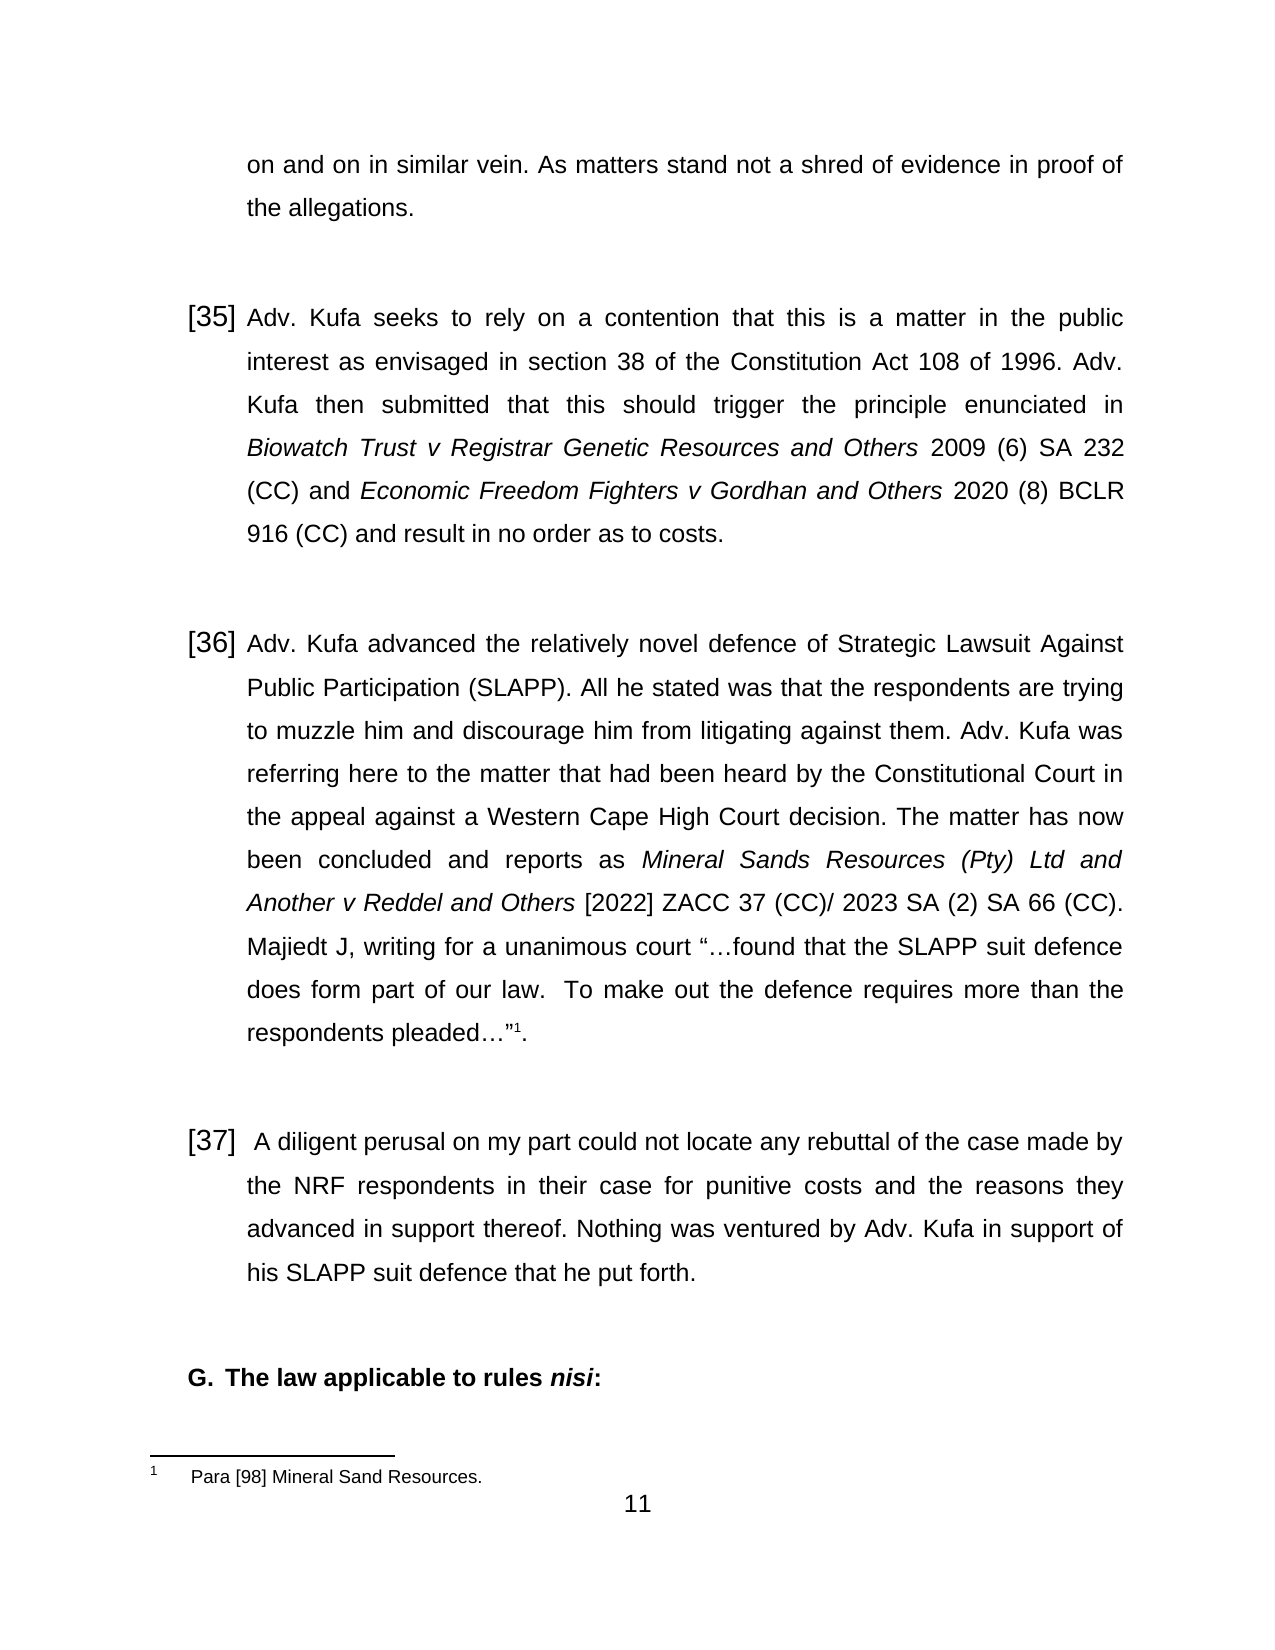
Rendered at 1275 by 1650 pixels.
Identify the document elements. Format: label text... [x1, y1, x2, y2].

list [187, 150, 1125, 222]
list Adv. Kufa advanced the relatively novel defence of Strategic Lawsuit Against Public Participation (SLAPP). All he stated was that the respondents are trying to muzzle him and discourage him from litigating against them. Adv. Kufa was referring here to the matter that had been heard by the Constitutional Court in the appeal against a Western Cape High Court decision. The matter has now been concluded and reports as Mineral Sands Resources (Pty) Ltd and Another v Reddel and Others [2022] ZACC 37 (CC)/ 2023 SA (2) SA 66 (CC). Majiedt J, writing for a unanimous court “…found that the SLAPP suit defence does form part of our law. To make out the defence requires more than the respondents pleaded…”. [187, 625, 1125, 1046]
list The law applicable to rules nisi: [187, 1363, 1125, 1392]
list A diligent perusal on my part could not locate any rebuttal of the case made by the NRF respondents in their case for punitive costs and the reasons they advanced in support thereof. Nothing was ventured by Adv. Kufa in support of his SLAPP suit defence that he put forth. [187, 1123, 1125, 1286]
list Adv. Kufa seeks to rely on a contention that this is a matter in the public interest as envisaged in section 38 of the Constitution Act 108 of 1996. Adv. Kufa then submitted that this should trigger the principle enunciated in Biowatch Trust v Registrar Genetic Resources and Others 2009 (6) SA 232 (CC) and Economic Freedom Fighters v Gordhan and Others 2020 (8) BCLR 916 (CC) and result in no order as to costs. [187, 299, 1125, 548]
